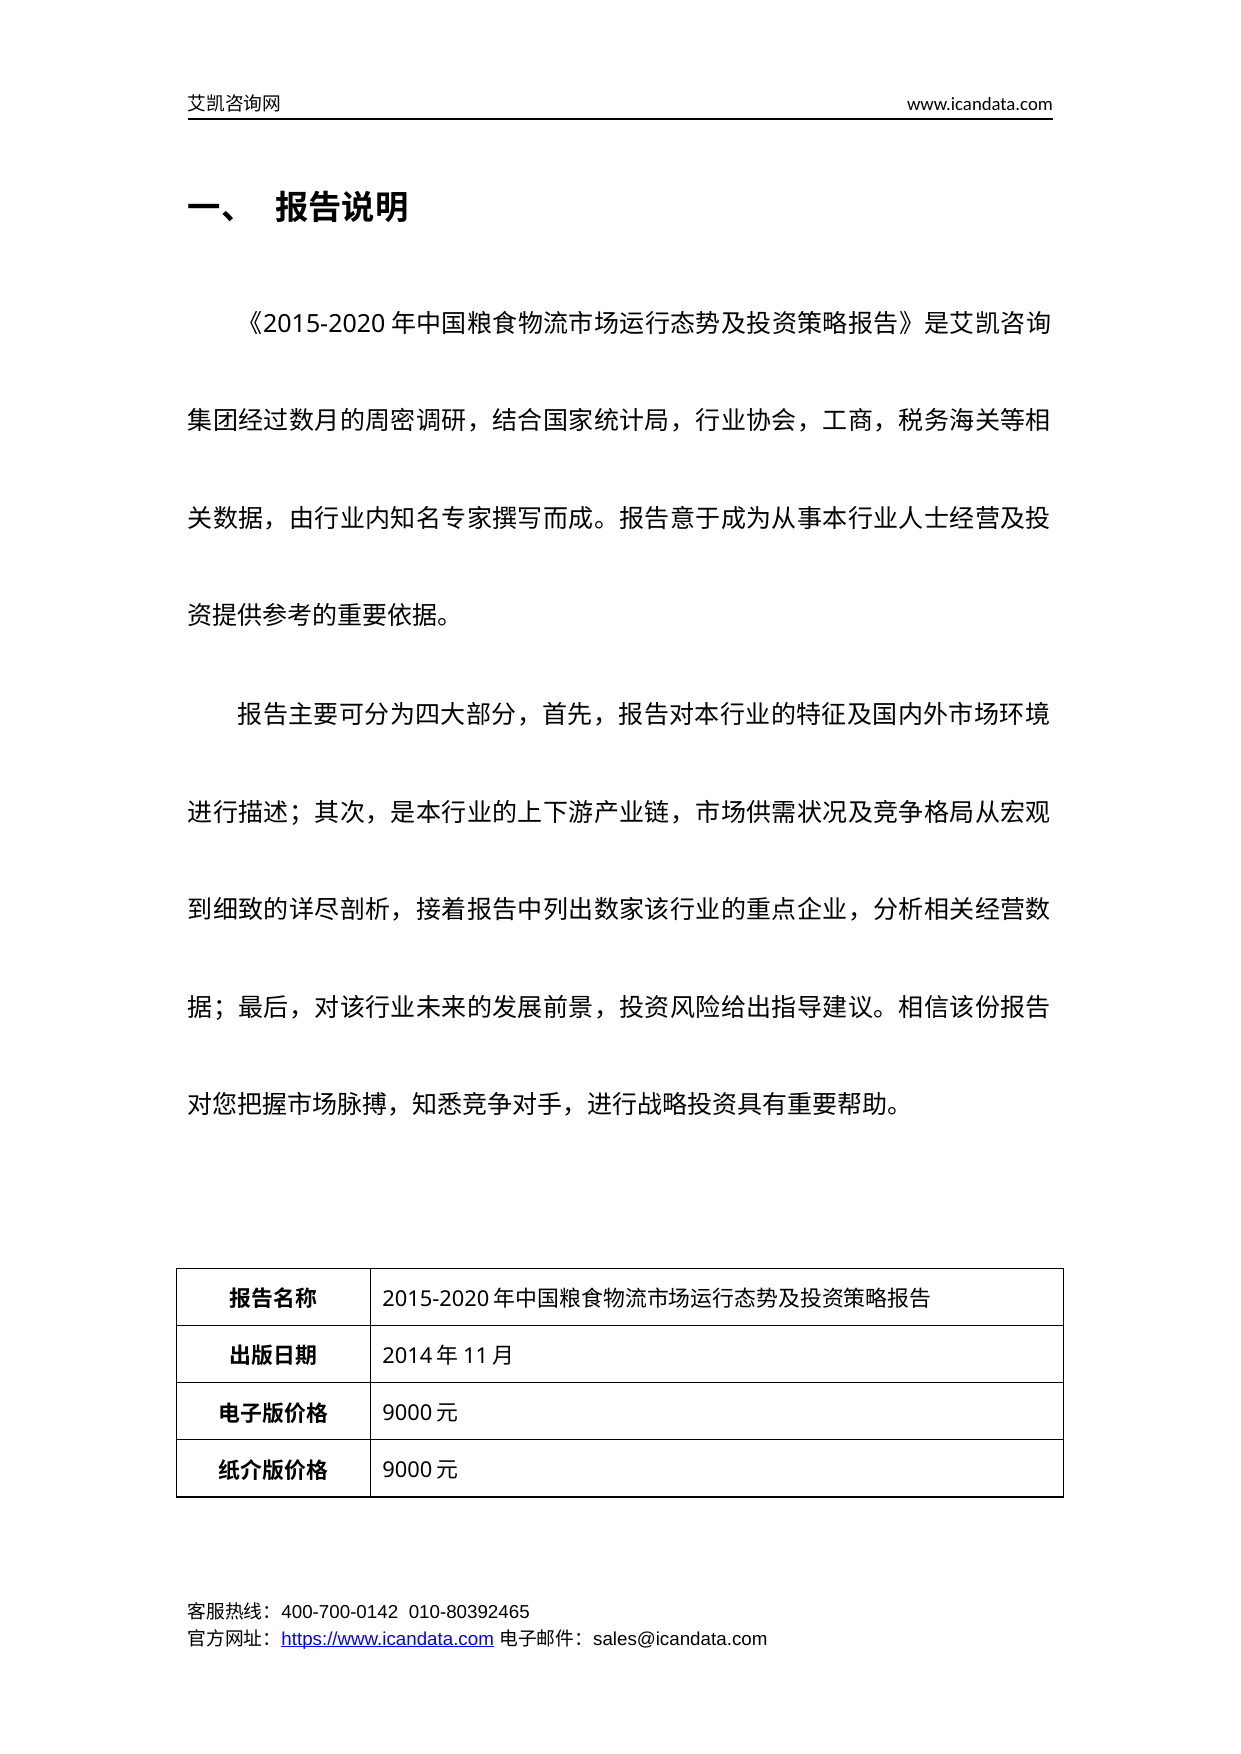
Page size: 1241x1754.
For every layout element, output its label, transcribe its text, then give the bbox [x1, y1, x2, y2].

text 报告主要可分为四大部分，首先，报告对本行业的特征及国内外市场环境进行描述；其次，是本行业的上下游产业链，市场供需状况及竞争格局从宏观到细致的详尽剖析，接着报告中列出数家该行业的重点企业，分析相关经营数据；最后，对该行业未来的发展前景，投资风险给出指导建议。相信该份报告对您把握市场脉搏，知悉竞争对手，进行战略投资具有重要帮助。 [187, 681, 1053, 1136]
subtitle 报告说明 [187, 172, 1053, 237]
table_cell 出版日期 [177, 1326, 370, 1382]
table_header 2015-2020年中国粮食物流市场运行态势及投资策略报告 [371, 1269, 1063, 1325]
text 《2015-2020年中国粮食物流市场运行态势及投资策略报告》是艾凯咨询集团经过数月的周密调研，结合国家统计局，行业协会，工商，税务海关等相关数据，由行业内知名专家撰写而成。报告意于成为从事本行业人士经营及投资提供参考的重要依据。 [187, 289, 1053, 646]
table_cell 纸介版价格 [177, 1440, 370, 1496]
table_cell 电子版价格 [177, 1383, 370, 1439]
table_cell 9000元 [371, 1383, 1063, 1439]
table_cell 9000元 [371, 1440, 1063, 1496]
table_cell 2014年11月 [371, 1326, 1063, 1382]
table_header 报告名称 [177, 1269, 370, 1325]
